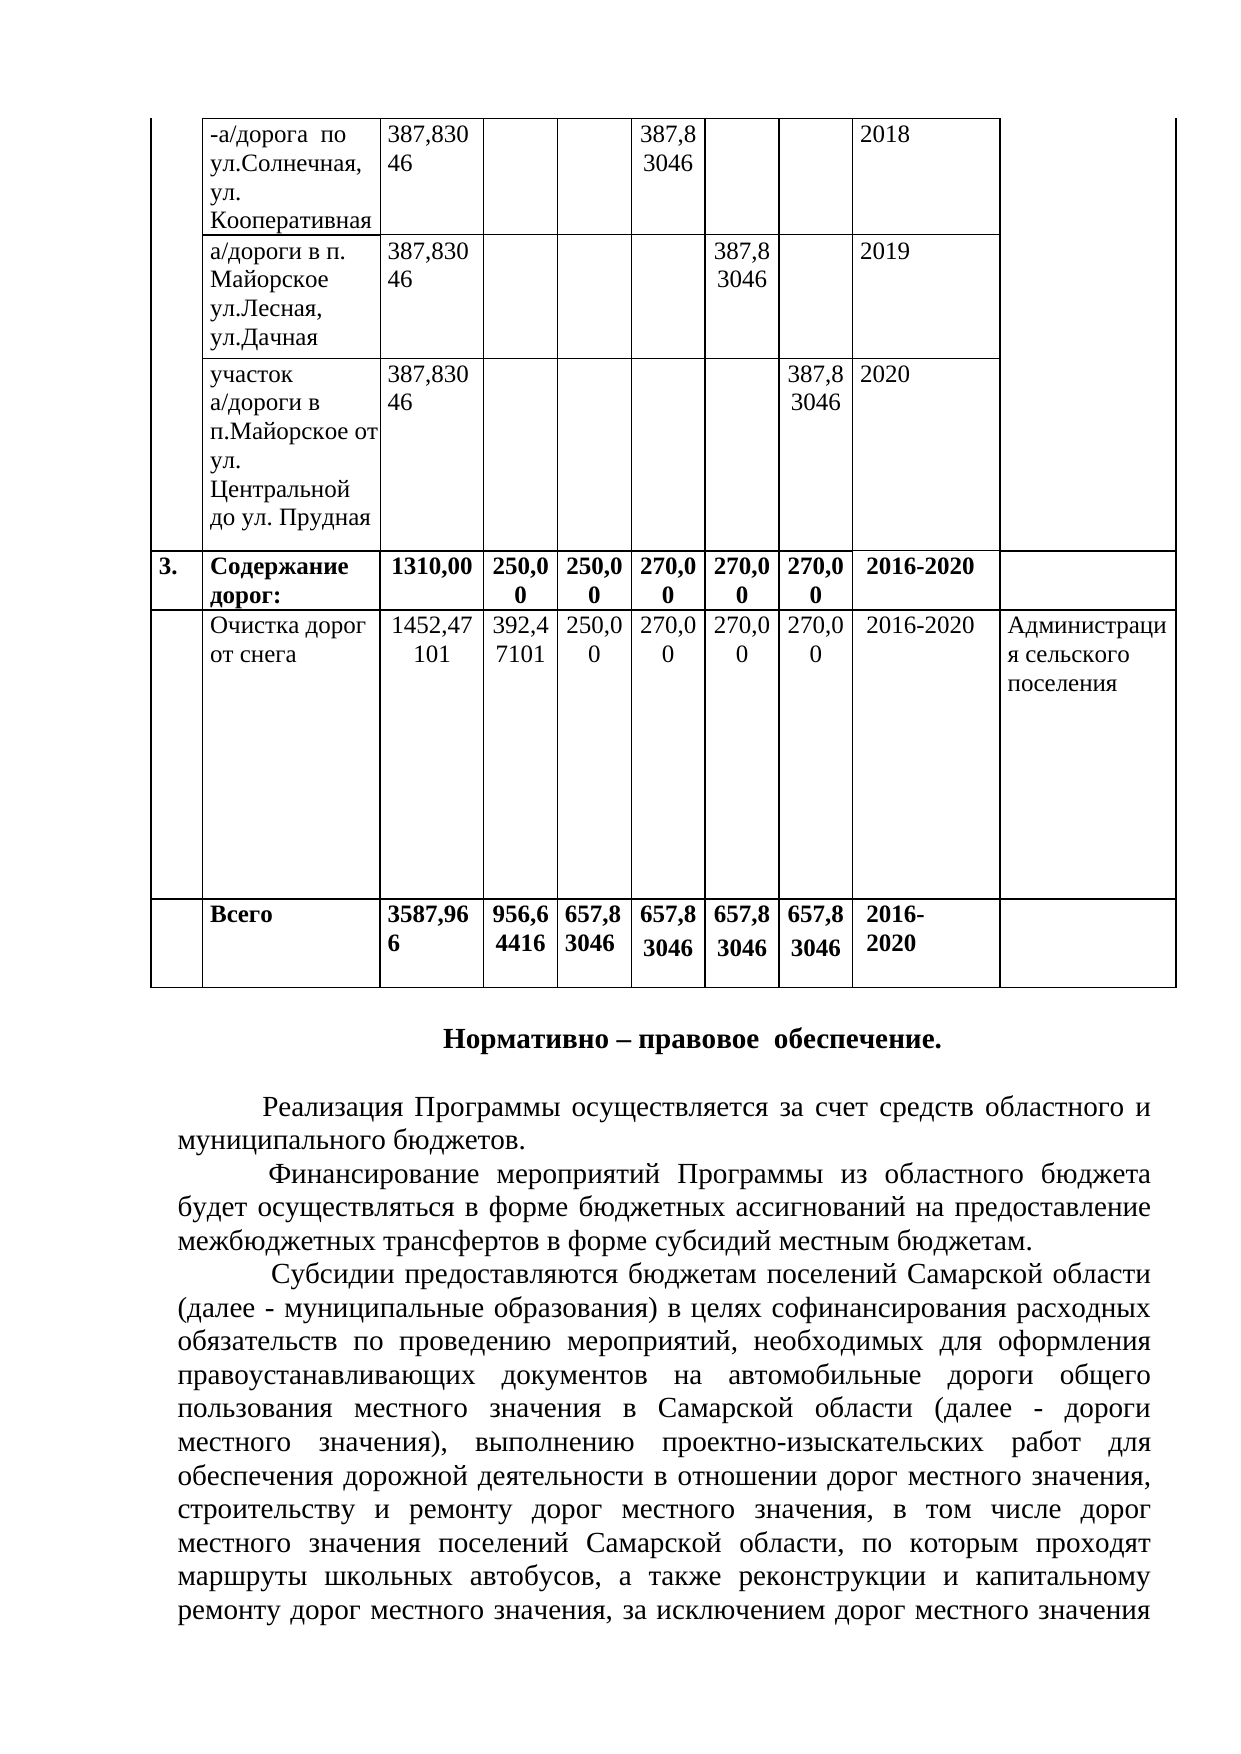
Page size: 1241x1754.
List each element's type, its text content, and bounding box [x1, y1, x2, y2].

table_cell 250,00 [558, 611, 631, 898]
table_cell Очистка дорог от снега [203, 611, 379, 898]
table_cell [780, 119, 852, 234]
table_cell 1452,47101 [381, 611, 483, 898]
table_cell [558, 359, 631, 550]
table_cell [706, 359, 778, 550]
table_cell 387,83046 [381, 235, 483, 358]
table_cell 270,00 [632, 552, 704, 609]
table_cell [632, 359, 704, 550]
table_cell 657,83046 [780, 900, 852, 986]
table_cell 270,00 [780, 552, 852, 609]
table_cell [152, 900, 202, 986]
table_cell 3587,966 [381, 900, 483, 986]
table_cell [1001, 552, 1175, 609]
table_cell 387,83046 [381, 119, 483, 234]
table_cell 2016-2020 [853, 611, 999, 898]
table_cell а/дороги в п. Майорское ул.Лесная, ул.Дачная [203, 236, 380, 358]
table_cell 2016- 2020 [853, 900, 999, 986]
table_cell [558, 119, 631, 234]
table_cell [1001, 900, 1175, 986]
table_cell [152, 611, 202, 898]
text Финансирование мероприятий Программы из областного бюджета будет осуществляться в форме бюджетных ассигнований на предоставление межбюджетных трансфертов в форме субсидий местным бюджетам. [177, 1156, 1152, 1256]
table_cell [484, 235, 557, 358]
text Реализация Программы осуществляется за счет средств областного и муниципального бюджетов. [177, 1089, 1152, 1156]
table_cell 270,00 [706, 611, 778, 898]
table_cell 270,00 [780, 611, 852, 898]
table_cell 657,83046 [706, 900, 778, 986]
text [177, 1256, 1152, 1625]
table_cell Содержание дорог: [203, 552, 379, 609]
table_cell Всего [203, 900, 379, 986]
table_cell 956,64416 [484, 900, 557, 986]
table_cell [632, 235, 704, 358]
table_cell [706, 119, 778, 234]
table_cell 387,83046 [381, 359, 483, 550]
table_cell 387,83046 [632, 119, 704, 234]
table_cell 2020 [853, 359, 999, 550]
table_cell 387,83046 [780, 359, 852, 550]
table_cell [484, 119, 557, 234]
table_cell [780, 235, 852, 358]
table_cell [484, 359, 557, 550]
table_cell 3. [152, 552, 202, 609]
table_cell 250,00 [484, 552, 557, 609]
text Нормативно – правовое обеспечение. [177, 1022, 1152, 1055]
table_cell [558, 235, 631, 358]
table_cell 1310,00 [381, 552, 483, 609]
table_cell -а/дорога по ул.Солнечная, ул. Кооперативная [203, 119, 380, 234]
table_cell 250,00 [558, 552, 631, 609]
table_cell Администрация сельского поселения [1001, 611, 1175, 898]
table_cell участок а/дороги в п.Майорское от ул. Центральной до ул. Прудная [203, 359, 380, 550]
table_cell 270,00 [632, 611, 704, 898]
table_cell 392,47101 [484, 611, 557, 898]
table_cell 270,00 [706, 552, 778, 609]
table_cell 387,83046 [706, 235, 778, 358]
table_cell 2016-2020 [853, 551, 999, 609]
table_cell 2019 [853, 235, 999, 358]
table_cell 2018 [853, 119, 999, 234]
table_cell 657,83046 [558, 900, 631, 986]
table_cell 657,83046 [632, 900, 704, 986]
